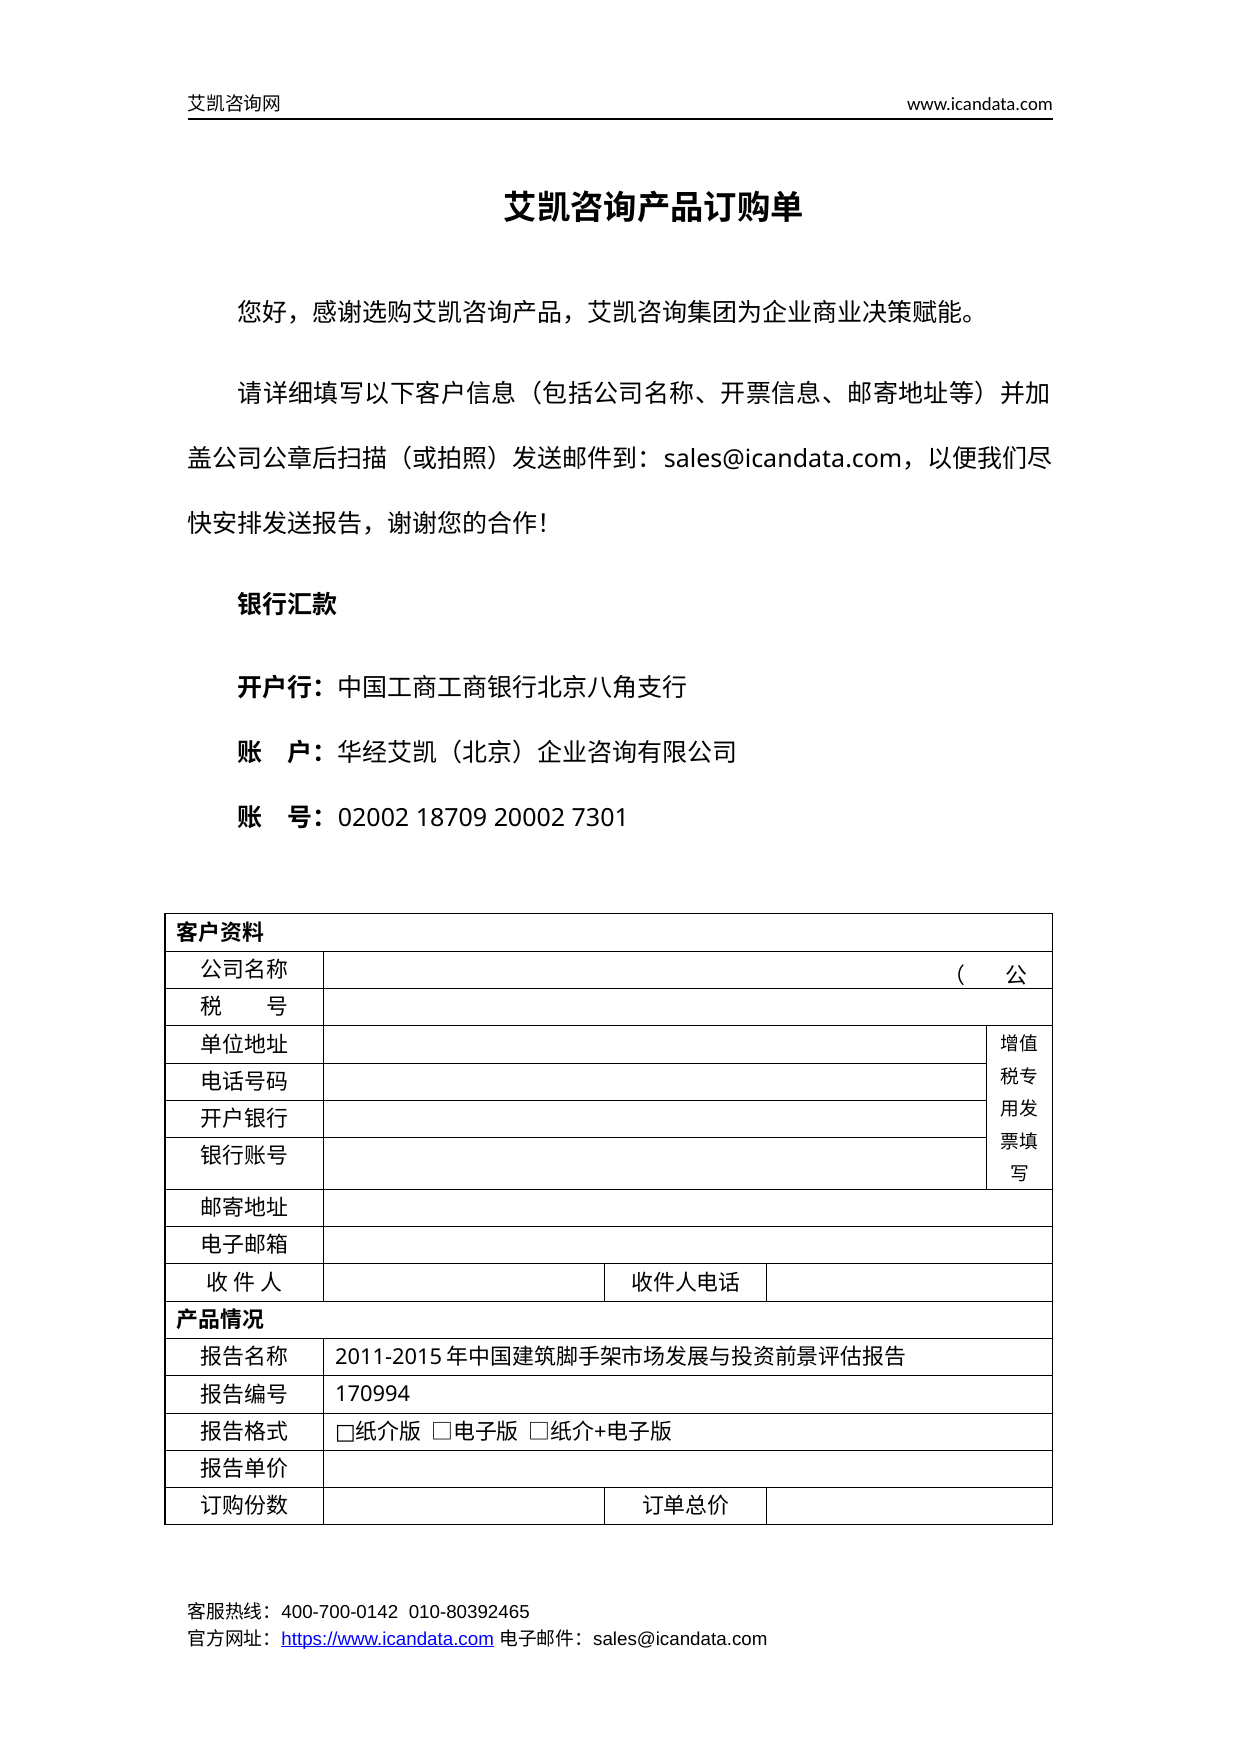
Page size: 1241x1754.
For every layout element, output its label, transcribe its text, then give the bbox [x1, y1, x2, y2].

table_cell 税 号 [166, 989, 323, 1025]
table_cell [767, 1264, 1052, 1301]
table_cell 报告单价 [166, 1451, 323, 1487]
text 开户行：中国工商工商银行北京八角支行 [187, 653, 1053, 718]
table_cell 银行账号 [166, 1138, 323, 1189]
table_cell 2011-2015年中国建筑脚手架市场发展与投资前景评估报告 [324, 1339, 1052, 1375]
table_cell 电子邮箱 [166, 1227, 323, 1263]
table_cell [324, 1264, 604, 1301]
text 您好，感谢选购艾凯咨询产品，艾凯咨询集团为企业商业决策赋能。 [187, 278, 1053, 343]
table_cell 公司名称 [166, 952, 323, 988]
table_cell □纸介版 □电子版 □纸介+电子版 [324, 1414, 1052, 1450]
table_cell 报告格式 [166, 1414, 323, 1450]
table_cell 报告名称 [166, 1339, 323, 1375]
table_cell 开户银行 [166, 1101, 323, 1137]
text 请详细填写以下客户信息（包括公司名称、开票信息、邮寄地址等）并加盖公司公章后扫描（或拍照）发送邮件到：sales@icandata.com，以便我们尽快安排发送报告，谢谢您的合作！ [187, 359, 1053, 554]
table_cell [324, 1101, 986, 1137]
text 账 号：02002 18709 20002 7301 [187, 783, 1053, 848]
table_cell 产品情况 [166, 1302, 1052, 1338]
table_cell [324, 1026, 986, 1062]
text 账 户：华经艾凯（北京）企业咨询有限公司 [187, 718, 1053, 783]
table_cell 单位地址 [166, 1026, 323, 1062]
table_header 客户资料 [166, 914, 1052, 951]
table_cell 170994 [324, 1376, 1052, 1412]
table_cell [324, 1190, 1052, 1226]
table_cell 订购份数 [166, 1488, 323, 1524]
table_cell 收 件 人 [166, 1264, 323, 1301]
table_cell [324, 1451, 1052, 1487]
table_cell 增值税专用发票填写 [987, 1026, 1052, 1189]
text 银行汇款 [187, 570, 1053, 635]
text 艾凯咨询产品订购单 [187, 172, 1053, 237]
table_cell 报告编号 [166, 1376, 323, 1412]
table_cell 电话号码 [166, 1064, 323, 1100]
table_cell [767, 1488, 1052, 1524]
table_cell [324, 1064, 986, 1100]
table_cell 收件人电话 [605, 1264, 766, 1301]
table_cell [324, 1227, 1052, 1263]
table_cell 订单总价 [605, 1488, 766, 1524]
table_cell [324, 1138, 986, 1189]
table_cell [324, 952, 1052, 988]
table_cell [324, 989, 1052, 1025]
table_cell [324, 1488, 604, 1524]
table_cell 邮寄地址 [166, 1190, 323, 1226]
